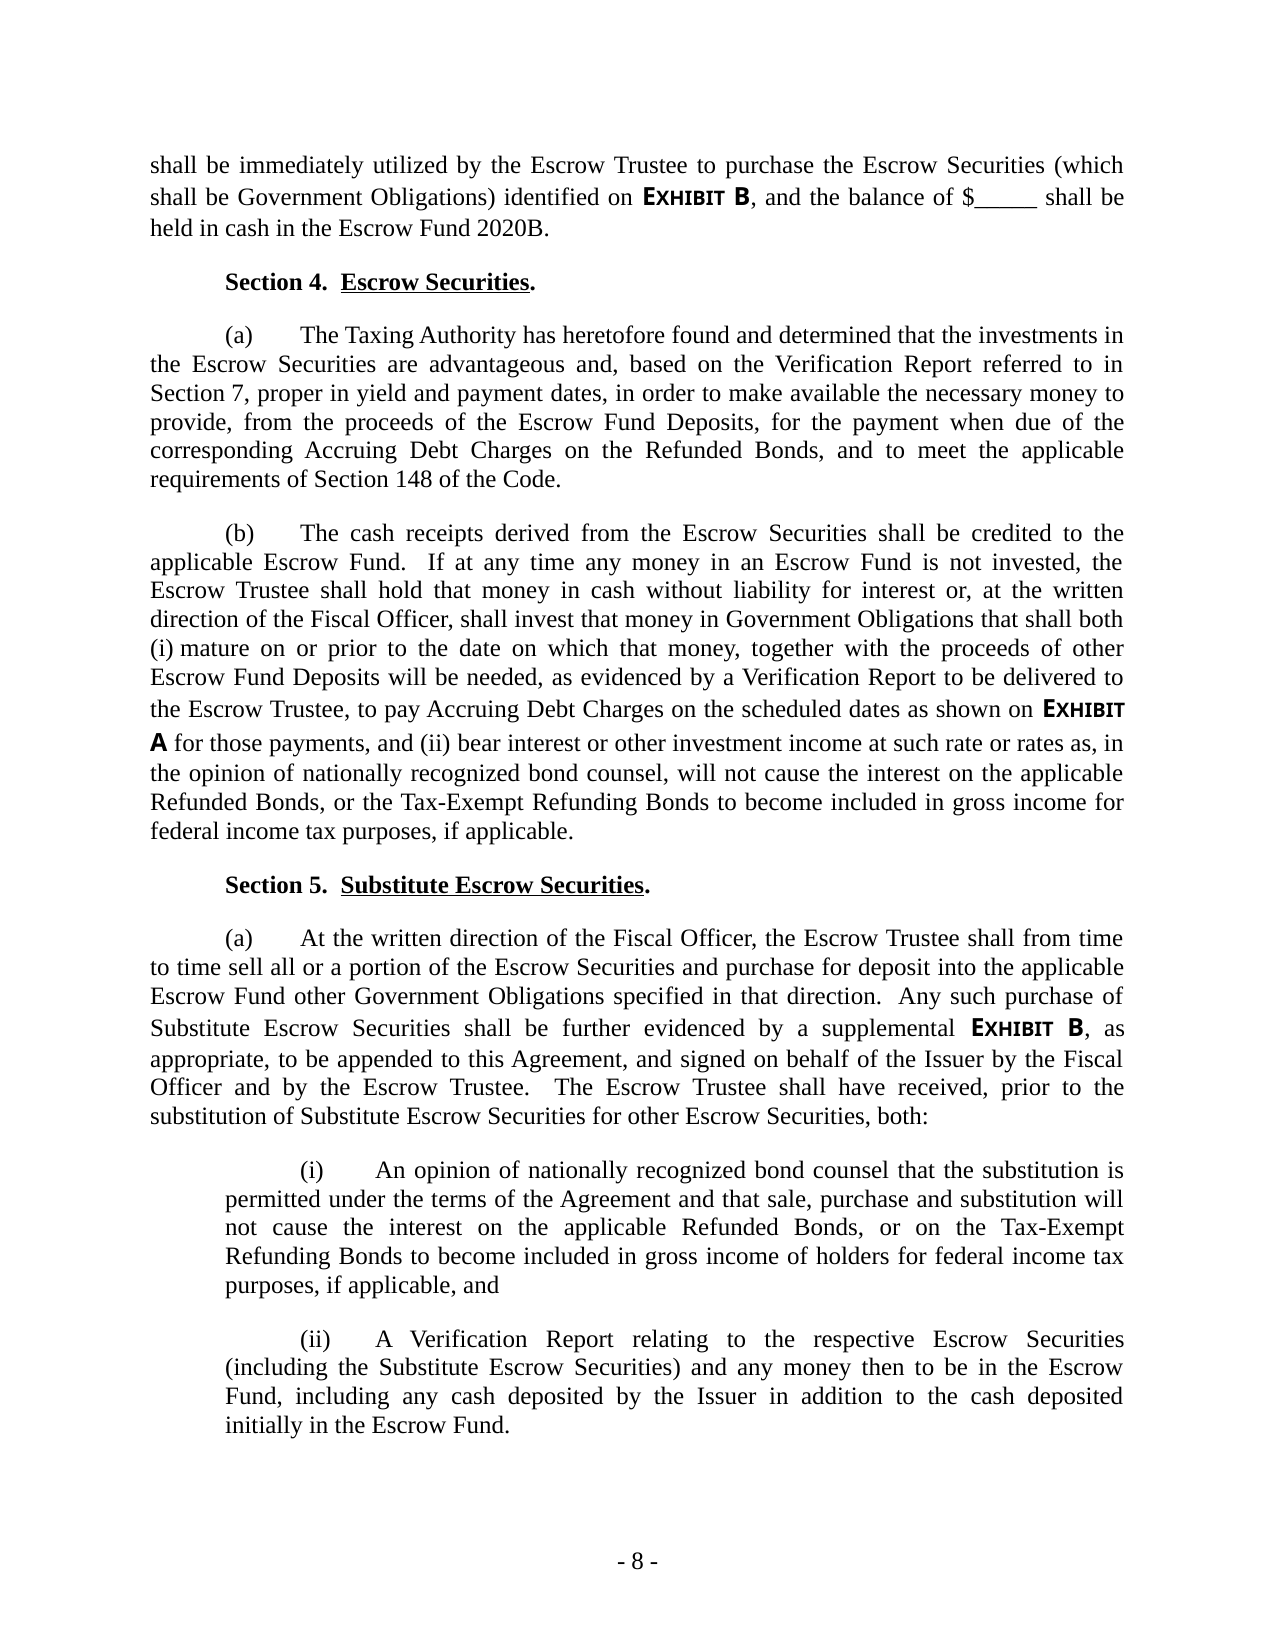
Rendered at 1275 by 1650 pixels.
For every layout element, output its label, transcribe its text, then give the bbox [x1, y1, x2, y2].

text (a) The Taxing Authority has heretofore found and determined that the investments in the Escrow Securities are advantageous and, based on the Verification Report referred to in Section 7, proper in yield and payment dates, in order to make available the necessary money to provide, from the proceeds of the Escrow Fund Deposits, for the payment when due of the corresponding Accruing Debt Charges on the Refunded Bonds, and to meet the applicable requirements of Section 148 of the Code. [150, 320, 1125, 493]
text Section 4. Escrow Securities. [150, 267, 1125, 295]
text Section 5. Substitute Escrow Securities. [150, 870, 1125, 898]
text (a) At the written direction of the Fiscal Officer, the Escrow Trustee shall from time to time sell all or a portion of the Escrow Securities and purchase for deposit into the applicable Escrow Fund other Government Obligations specified in that direction. Any such purchase of Substitute Escrow Securities shall be further evidenced by a supplemental Exhibit B, as appropriate, to be appended to this Agreement, and signed on behalf of the Issuer by the Fiscal Officer and by the Escrow Trustee. The Escrow Trustee shall have received, prior to the substitution of Substitute Escrow Securities for other Escrow Securities, both: [150, 923, 1125, 1130]
text (b) The cash receipts derived from the Escrow Securities shall be credited to the applicable Escrow Fund. If at any time any money in an Escrow Fund is not invested, the Escrow Trustee shall hold that money in cash without liability for interest or, at the written direction of the Fiscal Officer, shall invest that money in Government Obligations that shall both (i) mature on or prior to the date on which that money, together with the proceeds of other Escrow Fund Deposits will be needed, as evidenced by a Verification Report to be delivered to the Escrow Trustee, to pay Accruing Debt Charges on the scheduled dates as shown on Exhibit A for those payments, and (ii) bear interest or other investment income at such rate or rates as, in the opinion of nationally recognized bond counsel, will not cause the interest on the applicable Refunded Bonds, or the Tax-Exempt Refunding Bonds to become included in gross income for federal income tax purposes, if applicable. [150, 518, 1125, 845]
text (i) An opinion of nationally recognized bond counsel that the substitution is permitted under the terms of the Agreement and that sale, purchase and substitution will not cause the interest on the applicable Refunded Bonds, or on the Tax-Exempt Refunding Bonds to become included in gross income of holders for federal income tax purposes, if applicable, and [225, 1155, 1125, 1299]
text (ii) A Verification Report relating to the respective Escrow Securities (including the Substitute Escrow Securities) and any money then to be in the Escrow Fund, including any cash deposited by the Issuer in addition to the cash deposited initially in the Escrow Fund. [225, 1324, 1125, 1439]
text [150, 150, 1125, 242]
